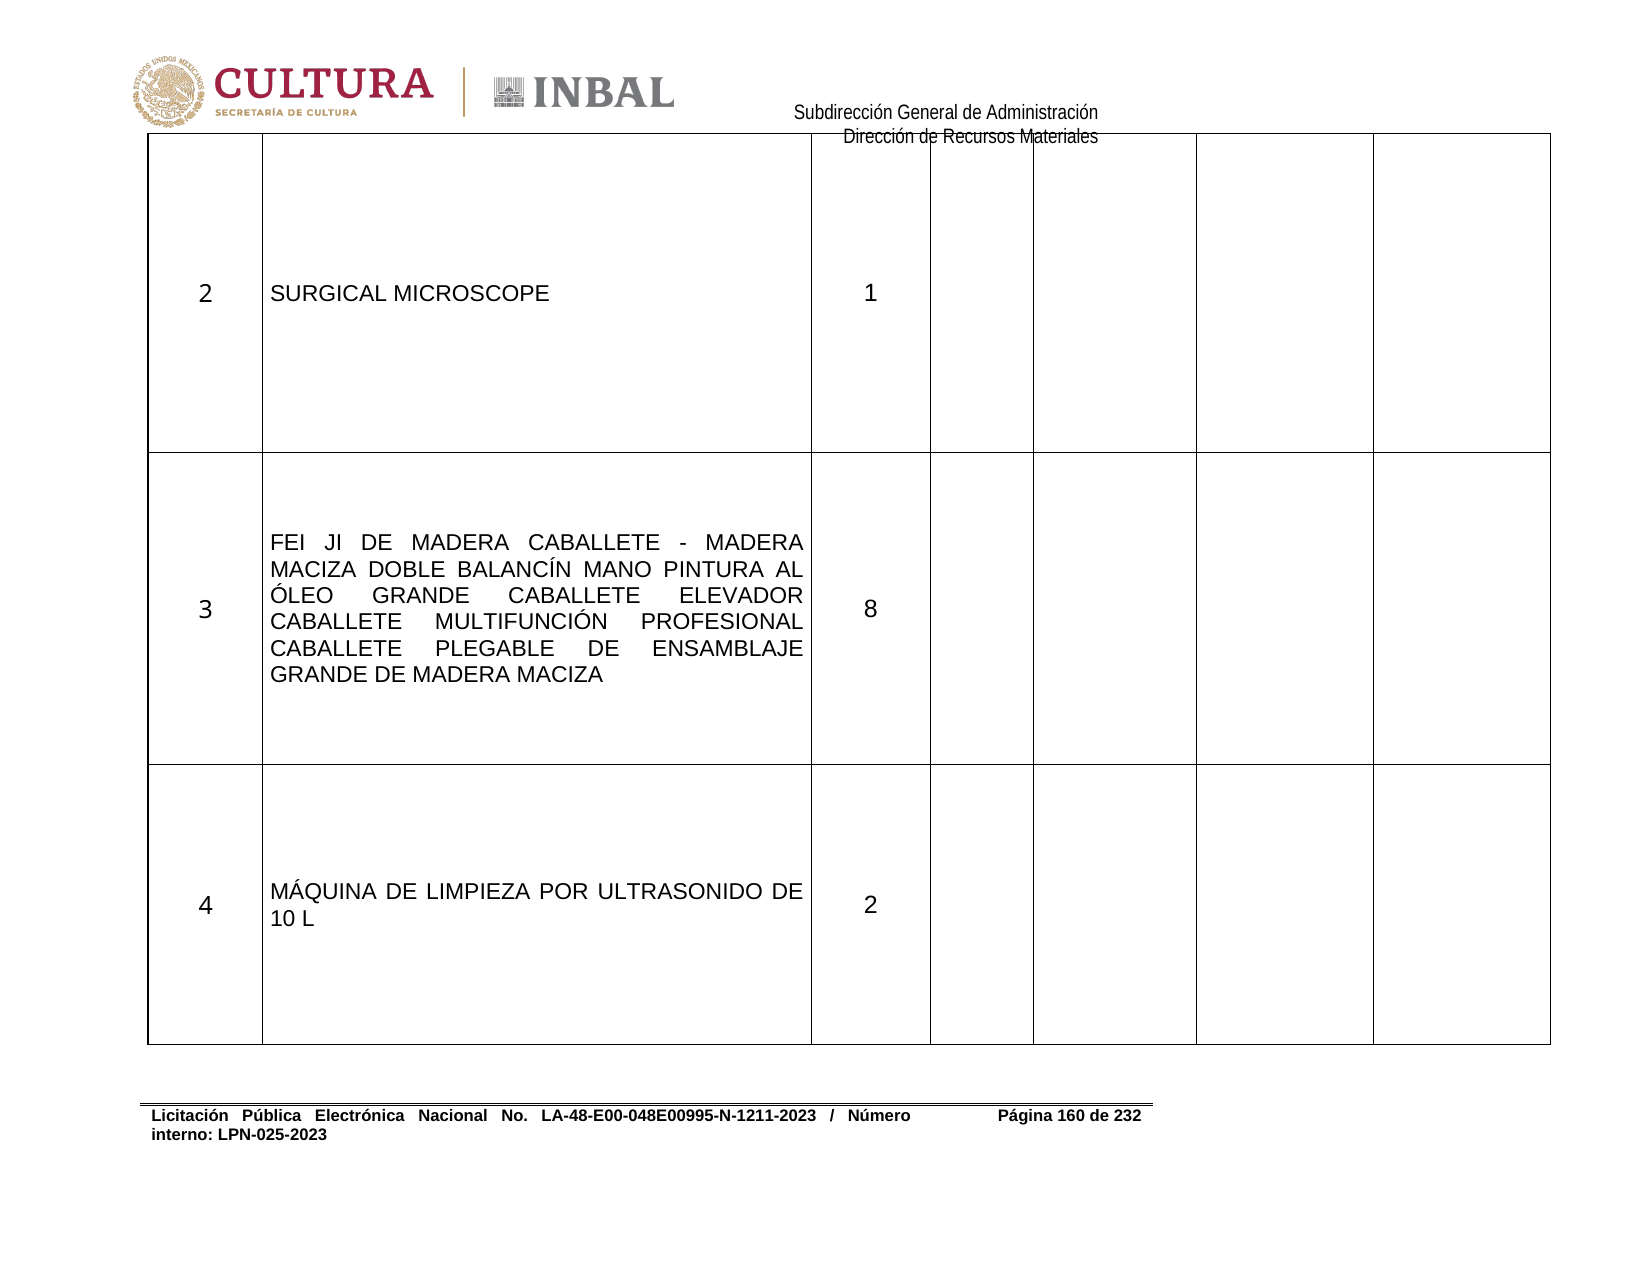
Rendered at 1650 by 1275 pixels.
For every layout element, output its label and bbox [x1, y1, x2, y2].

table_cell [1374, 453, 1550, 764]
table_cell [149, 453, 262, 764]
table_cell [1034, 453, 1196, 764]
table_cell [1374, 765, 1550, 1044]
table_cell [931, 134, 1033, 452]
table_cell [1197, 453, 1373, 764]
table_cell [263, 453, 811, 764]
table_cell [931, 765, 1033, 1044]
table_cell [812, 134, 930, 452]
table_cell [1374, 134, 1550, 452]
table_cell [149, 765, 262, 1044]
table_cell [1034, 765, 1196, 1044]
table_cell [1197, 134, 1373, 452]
picture [39, 11, 767, 173]
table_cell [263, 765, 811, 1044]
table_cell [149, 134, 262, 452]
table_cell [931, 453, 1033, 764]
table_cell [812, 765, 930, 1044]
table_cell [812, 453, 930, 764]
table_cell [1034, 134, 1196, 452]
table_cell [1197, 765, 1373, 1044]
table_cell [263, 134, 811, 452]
